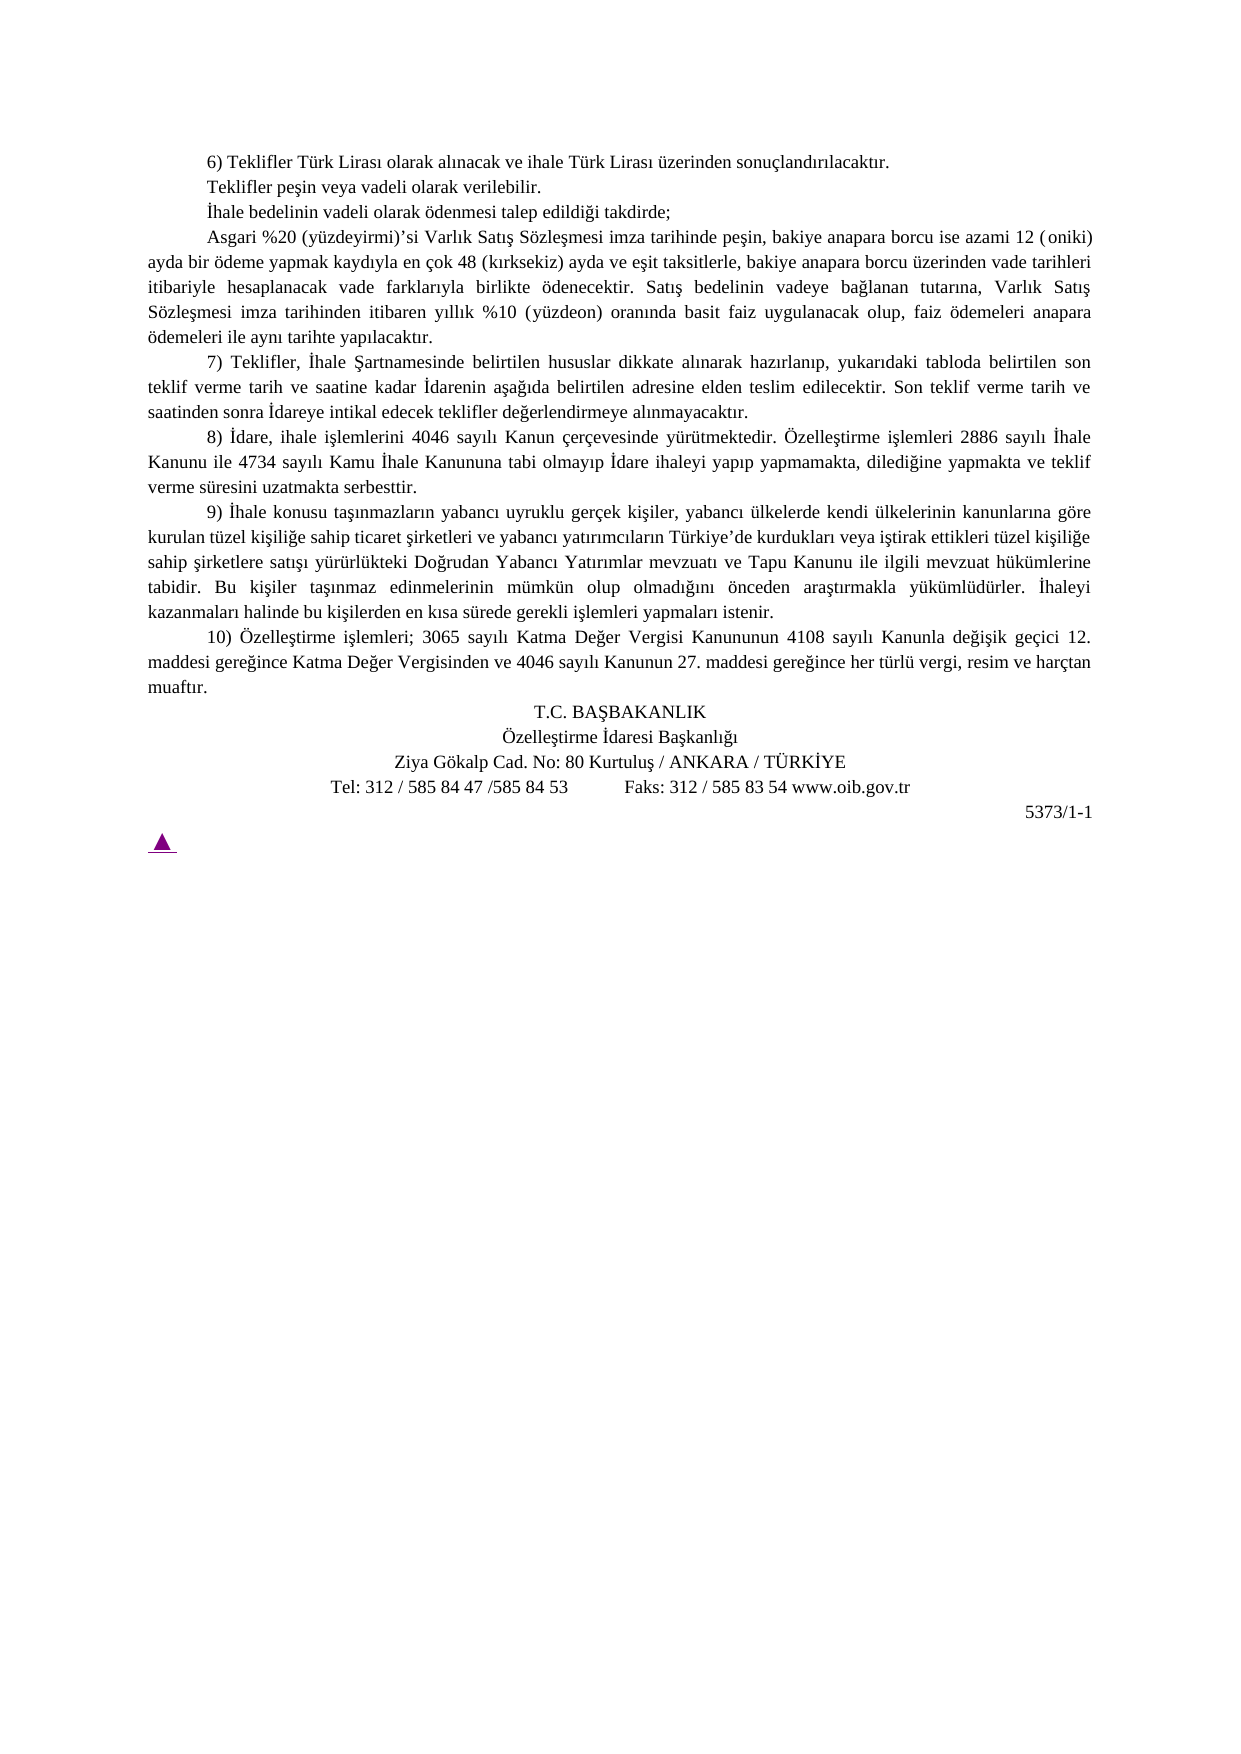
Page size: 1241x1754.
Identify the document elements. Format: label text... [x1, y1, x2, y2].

text T.C. BAŞBAKANLIK [148, 698, 1093, 723]
text Teklifler peşin veya vadeli olarak verilebilir. [148, 173, 1093, 198]
text İhale bedelinin vadeli olarak ödenmesi talep edildiği takdirde; [148, 198, 1093, 223]
text Asgari %20 (yüzdeyirmi)’si Varlık Satış Sözleşmesi imza tarihinde peşin, bakiye anapara borcu ise azami 12 (oniki) ayda bir ödeme yapmak kaydıyla en çok 48 (kırksekiz) ayda ve eşit taksitlerle, bakiye anapara borcu üzerinden vade tarihleri itibariyle hesaplanacak vade farklarıyla birlikte ödenecektir. Satış bedelinin vadeye bağlanan tutarına, Varlık Satış Sözleşmesi imza tarihinden itibaren yıllık %10 (yüzdeon) oranında basit faiz uygulanacak olup, faiz ödemeleri anapara ödemeleri ile aynı tarihte yapılacaktır. [148, 223, 1093, 348]
text 7) Teklifler, İhale Şartnamesinde belirtilen hususlar dikkate alınarak hazırlanıp, yukarıdaki tabloda belirtilen son teklif verme tarih ve saatine kadar İdarenin aşağıda belirtilen adresine elden teslim edilecektir. Son teklif verme tarih ve saatinden sonra İdareye intikal edecek teklifler değerlendirmeye alınmayacaktır. [148, 348, 1093, 423]
text Tel: 312 / 585 84 47 /585 84 53 Faks: 312 / 585 83 54 www.oib.gov.tr [148, 773, 1093, 798]
text 5373/1-1 [148, 798, 1093, 823]
text Özelleştirme İdaresi Başkanlığı [148, 723, 1093, 748]
text 6) Teklifler Türk Lirası olarak alınacak ve ihale Türk Lirası üzerinden sonuçlandırılacaktır. [148, 148, 1093, 173]
text 9) İhale konusu taşınmazların yabancı uyruklu gerçek kişiler, yabancı ülkelerde kendi ülkelerinin kanunlarına göre kurulan tüzel kişiliğe sahip ticaret şirketleri ve yabancı yatırımcıların Türkiye’de kurdukları veya iştirak ettikleri tüzel kişiliğe sahip şirketlere satışı yürürlükteki Doğrudan Yabancı Yatırımlar mevzuatı ve Tapu Kanunu ile ilgili mevzuat hükümlerine tabidir. Bu kişiler taşınmaz edinmelerinin mümkün olup olmadığını önceden araştırmakla yükümlüdürler. İhaleyi kazanmaları halinde bu kişilerden en kısa sürede gerekli işlemleri yapmaları istenir. [148, 498, 1093, 623]
text 8) İdare, ihale işlemlerini 4046 sayılı Kanun çerçevesinde yürütmektedir. Özelleştirme işlemleri 2886 sayılı İhale Kanunu ile 4734 sayılı Kamu İhale Kanununa tabi olmayıp İdare ihaleyi yapıp yapmamakta, dilediğine yapmakta ve teklif verme süresini uzatmakta serbesttir. [148, 423, 1093, 498]
text 10) Özelleştirme işlemleri; 3065 sayılı Katma Değer Vergisi Kanununun 4108 sayılı Kanunla değişik geçici 12. maddesi gereğince Katma Değer Vergisinden ve 4046 sayılı Kanunun 27. maddesi gereğince her türlü vergi, resim ve harçtan muaftır. [148, 623, 1093, 698]
text ▲ [148, 823, 1093, 856]
text Ziya Gökalp Cad. No: 80 Kurtuluş / ANKARA / TÜRKİYE [148, 748, 1093, 773]
